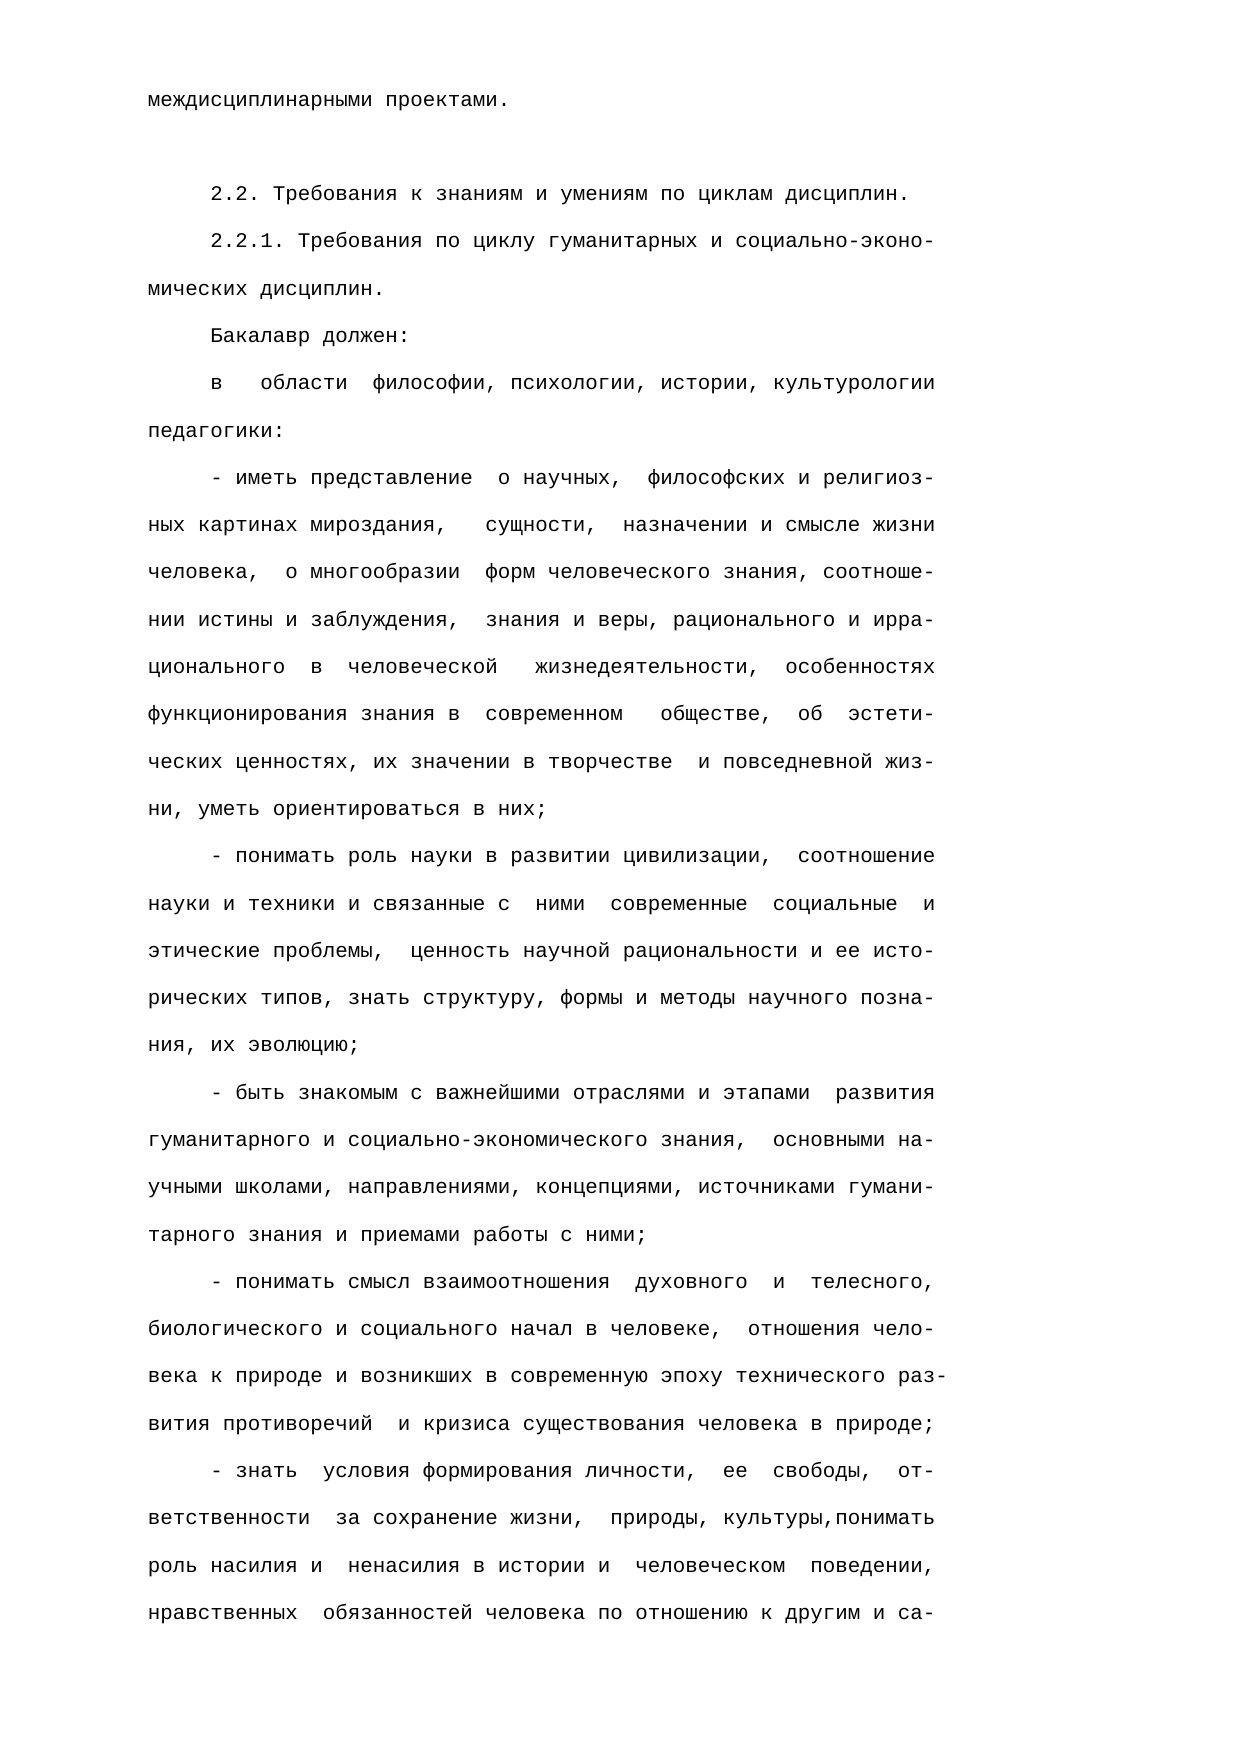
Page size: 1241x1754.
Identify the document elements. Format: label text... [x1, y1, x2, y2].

text ных картинах мироздания, сущности, назначении и смысле жизни [148, 514, 1152, 538]
text ни, уметь ориентироваться в них; [148, 798, 1152, 822]
text мических дисциплин. [148, 278, 1152, 301]
text - быть знакомым с важнейшими отраслями и этапами развития [148, 1082, 1152, 1105]
text вития противоречий и кризиса существования человека в природе; [148, 1413, 1152, 1436]
text тарного знания и приемами работы с ними; [148, 1224, 1152, 1247]
text ветственности за сохранение жизни, природы, культуры,понимать [148, 1507, 1152, 1531]
text - понимать роль науки в развитии цивилизации, соотношение [148, 845, 1152, 869]
text - знать условия формирования личности, ее свободы, от- [148, 1460, 1152, 1484]
text ческих ценностях, их значении в творчестве и повседневной жиз- [148, 751, 1152, 774]
text в области философии, психологии, истории, культурологии [148, 372, 1152, 396]
text биологического и социального начал в человеке, отношения чело- [148, 1318, 1152, 1342]
text междисциплинарными проектами. [148, 89, 1152, 112]
text - понимать смысл взаимоотношения духовного и телесного, [148, 1271, 1152, 1294]
text ционального в человеческой жизнедеятельности, особенностях [148, 656, 1152, 680]
text функционирования знания в современном обществе, об эстети- [148, 703, 1152, 727]
text 2.2. Требования к знаниям и умениям по циклам дисциплин. [148, 183, 1152, 207]
text ния, их эволюцию; [148, 1034, 1152, 1058]
text рических типов, знать структуру, формы и методы научного позна- [148, 987, 1152, 1011]
text человека, о многообразии форм человеческого знания, соотноше- [148, 562, 1152, 585]
text учными школами, направлениями, концепциями, источниками гумани- [148, 1176, 1152, 1200]
text науки и техники и связанные с ними современные социальные и [148, 893, 1152, 916]
text гуманитарного и социально-экономического знания, основными на- [148, 1129, 1152, 1153]
text века к природе и возникших в современную эпоху технического раз- [148, 1366, 1152, 1389]
text этические проблемы, ценность научной рациональности и ее исто- [148, 940, 1152, 963]
text нравственных обязанностей человека по отношению к другим и са- [148, 1602, 1152, 1626]
text нии истины и заблуждения, знания и веры, рационального и ирра- [148, 609, 1152, 632]
text педагогики: [148, 420, 1152, 443]
text - иметь представление о научных, философских и религиоз- [148, 467, 1152, 491]
text роль насилия и ненасилия в истории и человеческом поведении, [148, 1555, 1152, 1578]
text 2.2.1. Требования по циклу гуманитарных и социально-эконо- [148, 231, 1152, 254]
text Бакалавр должен: [148, 325, 1152, 349]
